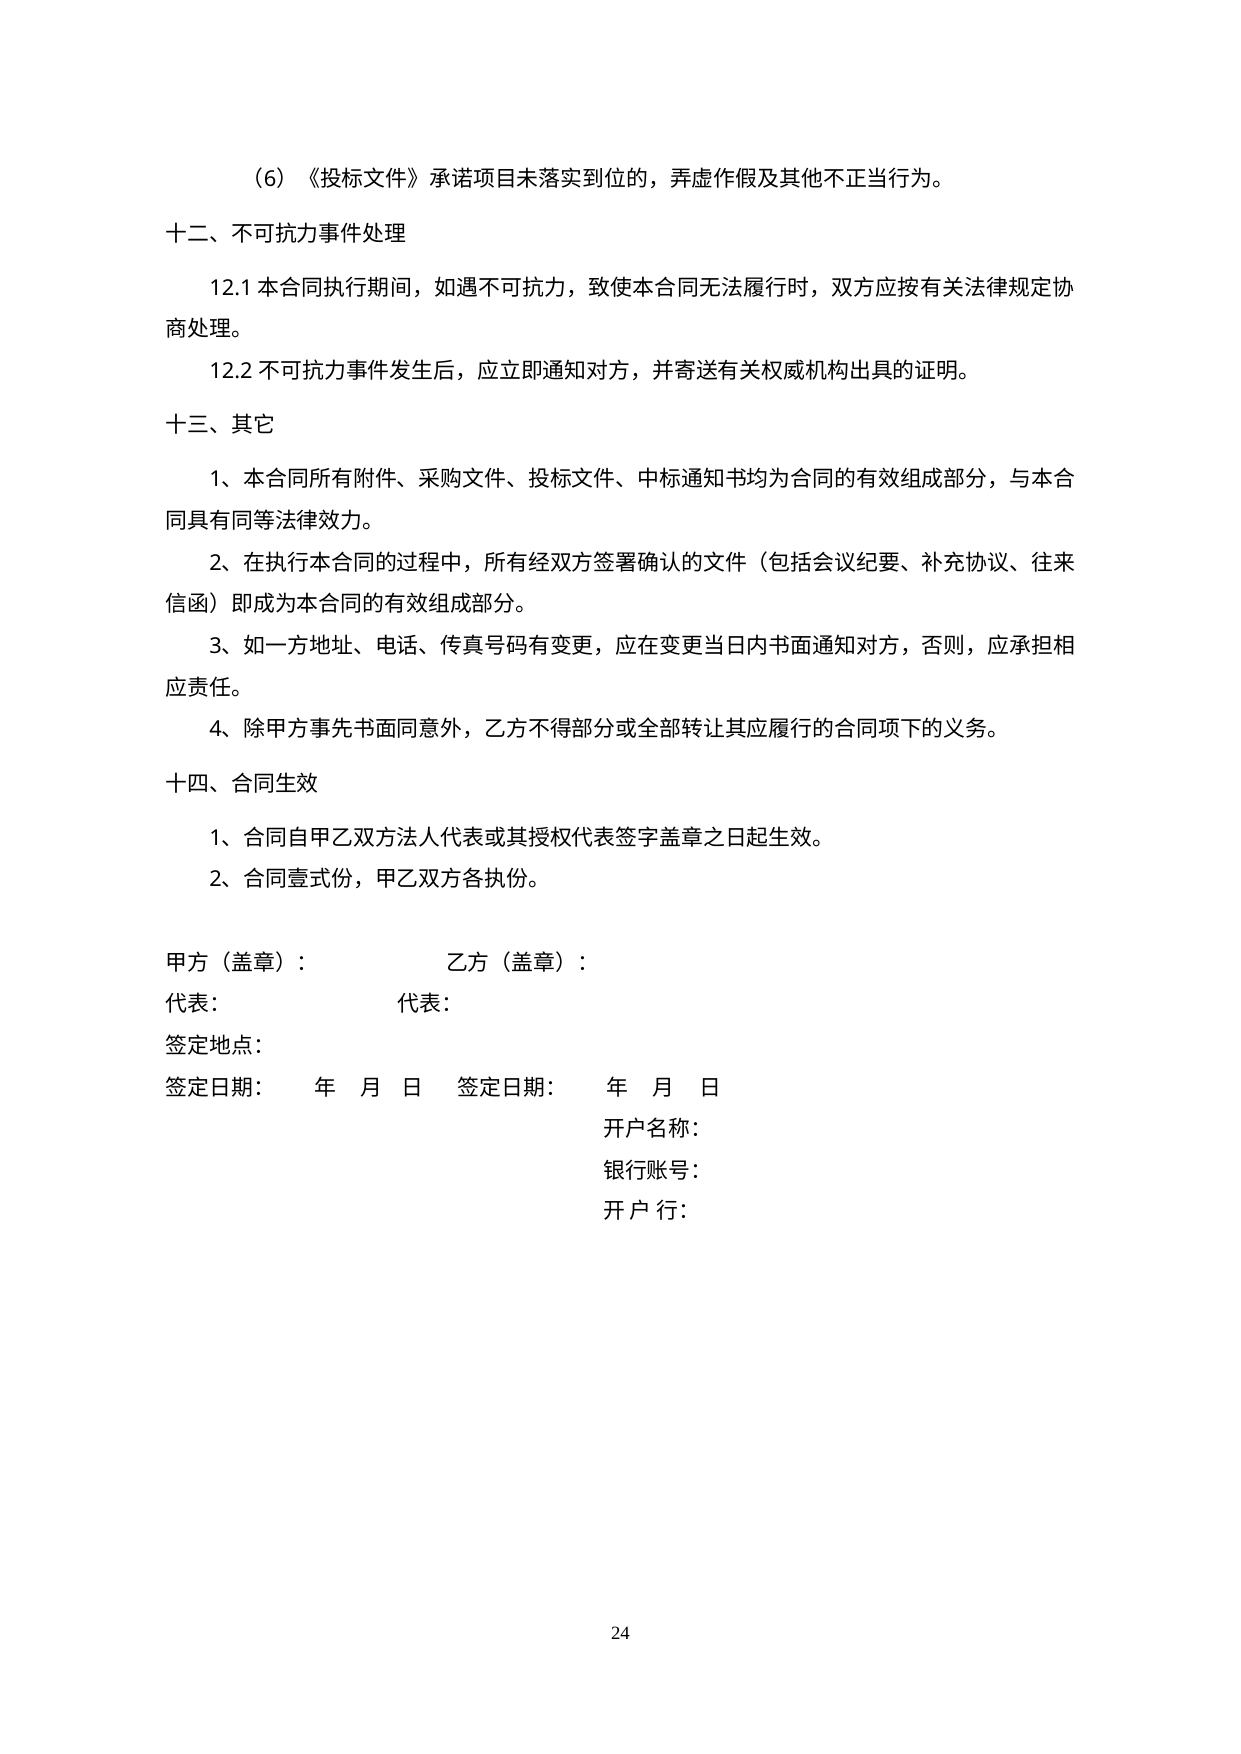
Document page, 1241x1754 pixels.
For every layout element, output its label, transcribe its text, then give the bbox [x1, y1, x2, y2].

text 3、如一方地址、电话、传真号码有变更，应在变更当日内书面通知对方，否则，应承担相应责任。 [165, 620, 1075, 703]
text 签定日期： 年 月 日 签定日期： 年 月 日 [165, 1062, 1075, 1103]
text 4、除甲方事先书面同意外，乙方不得部分或全部转让其应履行的合同项下的义务。 [165, 703, 1075, 745]
text 签定地点： [165, 1020, 1075, 1062]
text 代表： 代表： [165, 978, 1075, 1020]
text 1、合同自甲乙双方法人代表或其授权代表签字盖章之日起生效。 [165, 812, 1075, 853]
text 十四、合同生效 [165, 758, 1075, 799]
text 1、本合同所有附件、采购文件、投标文件、中标通知书均为合同的有效组成部分，与本合同具有同等法律效力。 [165, 453, 1075, 537]
text 12.2 不可抗力事件发生后，应立即通知对方，并寄送有关权威机构出具的证明。 [165, 345, 1075, 387]
text 十三、其它 [165, 399, 1075, 441]
text （6）《投标文件》承诺项目未落实到位的，弄虚作假及其他不正当行为。 [242, 153, 1075, 195]
text 开 户 行： [165, 1187, 1075, 1226]
text 银行账号： [165, 1145, 1075, 1187]
text 2、在执行本合同的过程中，所有经双方签署确认的文件（包括会议纪要、补充协议、往来信函）即成为本合同的有效组成部分。 [165, 537, 1075, 620]
text 开户名称： [165, 1103, 1075, 1145]
text 甲方（盖章）： 乙方（盖章）： [165, 937, 1075, 978]
text 12.1本合同执行期间，如遇不可抗力，致使本合同无法履行时，双方应按有关法律规定协商处理。 [165, 262, 1075, 345]
text 十二、不可抗力事件处理 [165, 208, 1075, 249]
text 2、合同壹式份，甲乙双方各执份。 [165, 853, 1075, 895]
